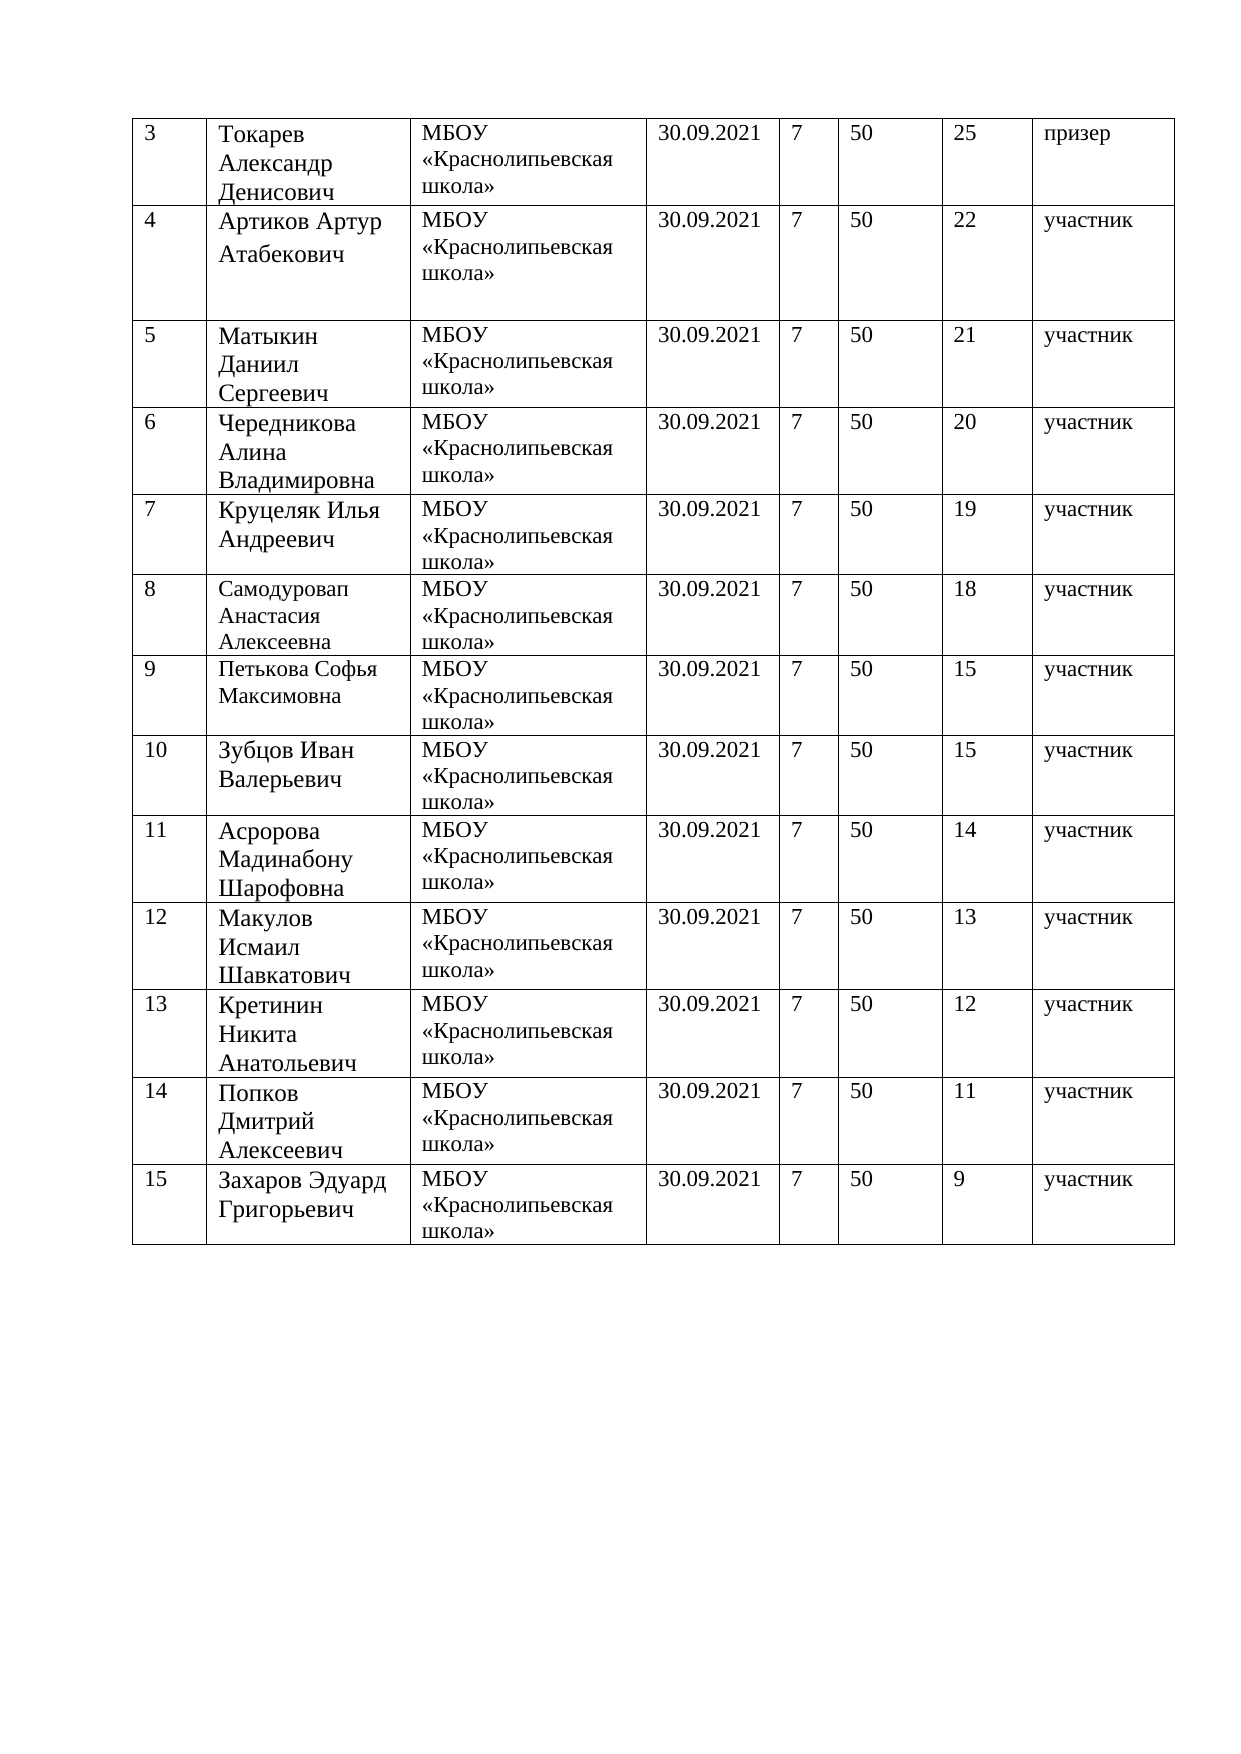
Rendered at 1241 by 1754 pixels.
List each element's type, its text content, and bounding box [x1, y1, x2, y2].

table_cell 30.09.2021 [647, 119, 779, 205]
table_cell участник [1033, 206, 1174, 320]
table_cell 7 [780, 1078, 838, 1164]
table_cell 13 [943, 903, 1032, 989]
table_cell МБОУ «Краснолипьевская школа» [411, 736, 646, 815]
table_cell МБОУ «Краснолипьевская школа» [411, 1165, 646, 1244]
table_cell 12 [943, 990, 1032, 1077]
table_cell Круцеляк Илья Андреевич [207, 495, 410, 574]
table_cell 30.09.2021 [647, 816, 779, 902]
table_cell МБОУ «Краснолипьевская школа» [411, 206, 646, 320]
table_cell Макулов Исмаил Шавкатович [207, 903, 410, 989]
table_cell призер [1033, 119, 1174, 205]
table_cell 50 [839, 321, 942, 407]
table_cell 50 [839, 656, 942, 734]
table_cell 30.09.2021 [647, 990, 779, 1077]
table_cell участник [1033, 990, 1174, 1077]
table_cell 6 [133, 408, 206, 494]
table_cell Зубцов Иван Валерьевич [207, 736, 410, 815]
table_cell МБОУ «Краснолипьевская школа» [411, 575, 646, 654]
table_cell участник [1033, 1165, 1174, 1244]
table_cell 14 [943, 816, 1032, 902]
table_cell 15 [943, 656, 1032, 734]
table_cell 30.09.2021 [647, 656, 779, 734]
table_cell 50 [839, 903, 942, 989]
table_cell 30.09.2021 [647, 736, 779, 815]
table_cell Захаров Эдуард Григорьевич [207, 1165, 410, 1244]
table_cell участник [1033, 575, 1174, 654]
table_cell 20 [943, 408, 1032, 494]
table_cell 8 [133, 575, 206, 654]
table_cell 7 [780, 1165, 838, 1244]
table_cell Артиков Артур Атабекович [207, 206, 410, 320]
table_cell Попков Дмитрий Алексеевич [207, 1078, 410, 1164]
table_cell Асророва Мадинабону Шарофовна [207, 816, 410, 902]
table_cell участник [1033, 903, 1174, 989]
table_cell 50 [839, 990, 942, 1077]
table_cell 50 [839, 1165, 942, 1244]
table_cell 30.09.2021 [647, 1078, 779, 1164]
table_cell 50 [839, 206, 942, 320]
table_cell Кретинин Никита Анатольевич [207, 990, 410, 1077]
table_cell 50 [839, 575, 942, 654]
table_cell 5 [133, 321, 206, 407]
table_cell 7 [780, 816, 838, 902]
table_cell 7 [780, 990, 838, 1077]
table_cell МБОУ «Краснолипьевская школа» [411, 495, 646, 574]
table_cell 22 [943, 206, 1032, 320]
table_cell участник [1033, 736, 1174, 815]
table_cell 30.09.2021 [647, 206, 779, 320]
table_cell 21 [943, 321, 1032, 407]
table_cell 9 [133, 656, 206, 734]
table_cell 7 [780, 575, 838, 654]
table_cell 7 [133, 495, 206, 574]
table_cell 15 [943, 736, 1032, 815]
table_cell 50 [839, 495, 942, 574]
table_cell 50 [839, 119, 942, 205]
table_cell 7 [780, 656, 838, 734]
table_cell 13 [133, 990, 206, 1077]
table_cell 25 [943, 119, 1032, 205]
table_cell 9 [943, 1165, 1032, 1244]
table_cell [411, 119, 646, 205]
table_cell МБОУ «Краснолипьевская школа» [411, 1078, 646, 1164]
table_cell МБОУ «Краснолипьевская школа» [411, 321, 646, 407]
table_cell 50 [839, 736, 942, 815]
table_cell МБОУ «Краснолипьевская школа» [411, 656, 646, 734]
table_cell 12 [133, 903, 206, 989]
table_cell 7 [780, 206, 838, 320]
table_cell участник [1033, 816, 1174, 902]
table_cell МБОУ «Краснолипьевская школа» [411, 903, 646, 989]
table_cell 50 [839, 1078, 942, 1164]
table_cell Матыкин Даниил Сергеевич [207, 321, 410, 407]
table_cell 7 [780, 321, 838, 407]
table_cell 30.09.2021 [647, 1165, 779, 1244]
table_cell 7 [780, 119, 838, 205]
table_cell 50 [839, 408, 942, 494]
table_cell участник [1033, 321, 1174, 407]
table_cell 30.09.2021 [647, 903, 779, 989]
table_cell участник [1033, 1078, 1174, 1164]
table_cell МБОУ «Краснолипьевская школа» [411, 408, 646, 494]
table_cell 3 [133, 119, 206, 205]
table_cell МБОУ «Краснолипьевская школа» [411, 990, 646, 1077]
table_cell 30.09.2021 [647, 575, 779, 654]
table_cell Петькова Софья Максимовна [207, 656, 410, 734]
table_cell участник [1033, 656, 1174, 734]
table_cell Чередникова Алина Владимировна [207, 408, 410, 494]
table_cell 7 [780, 736, 838, 815]
table_cell 11 [133, 816, 206, 902]
table_cell 30.09.2021 [647, 408, 779, 494]
table_cell 30.09.2021 [647, 321, 779, 407]
table_cell 11 [943, 1078, 1032, 1164]
table_cell участник [1033, 408, 1174, 494]
table_cell 19 [943, 495, 1032, 574]
table_cell участник [1033, 495, 1174, 574]
table_cell Токарев Александр Денисович [207, 119, 410, 205]
table_cell 7 [780, 903, 838, 989]
table_cell 30.09.2021 [647, 495, 779, 574]
table_cell 18 [943, 575, 1032, 654]
table_cell МБОУ «Краснолипьевская школа» [411, 816, 646, 902]
table_cell 50 [839, 816, 942, 902]
table_cell 15 [133, 1165, 206, 1244]
table_cell 7 [780, 495, 838, 574]
table_cell Самодуровап Анастасия Алексеевна [207, 575, 410, 654]
table_cell 4 [133, 206, 206, 320]
table_cell 14 [133, 1078, 206, 1164]
table_cell 7 [780, 408, 838, 494]
table_cell 10 [133, 736, 206, 815]
